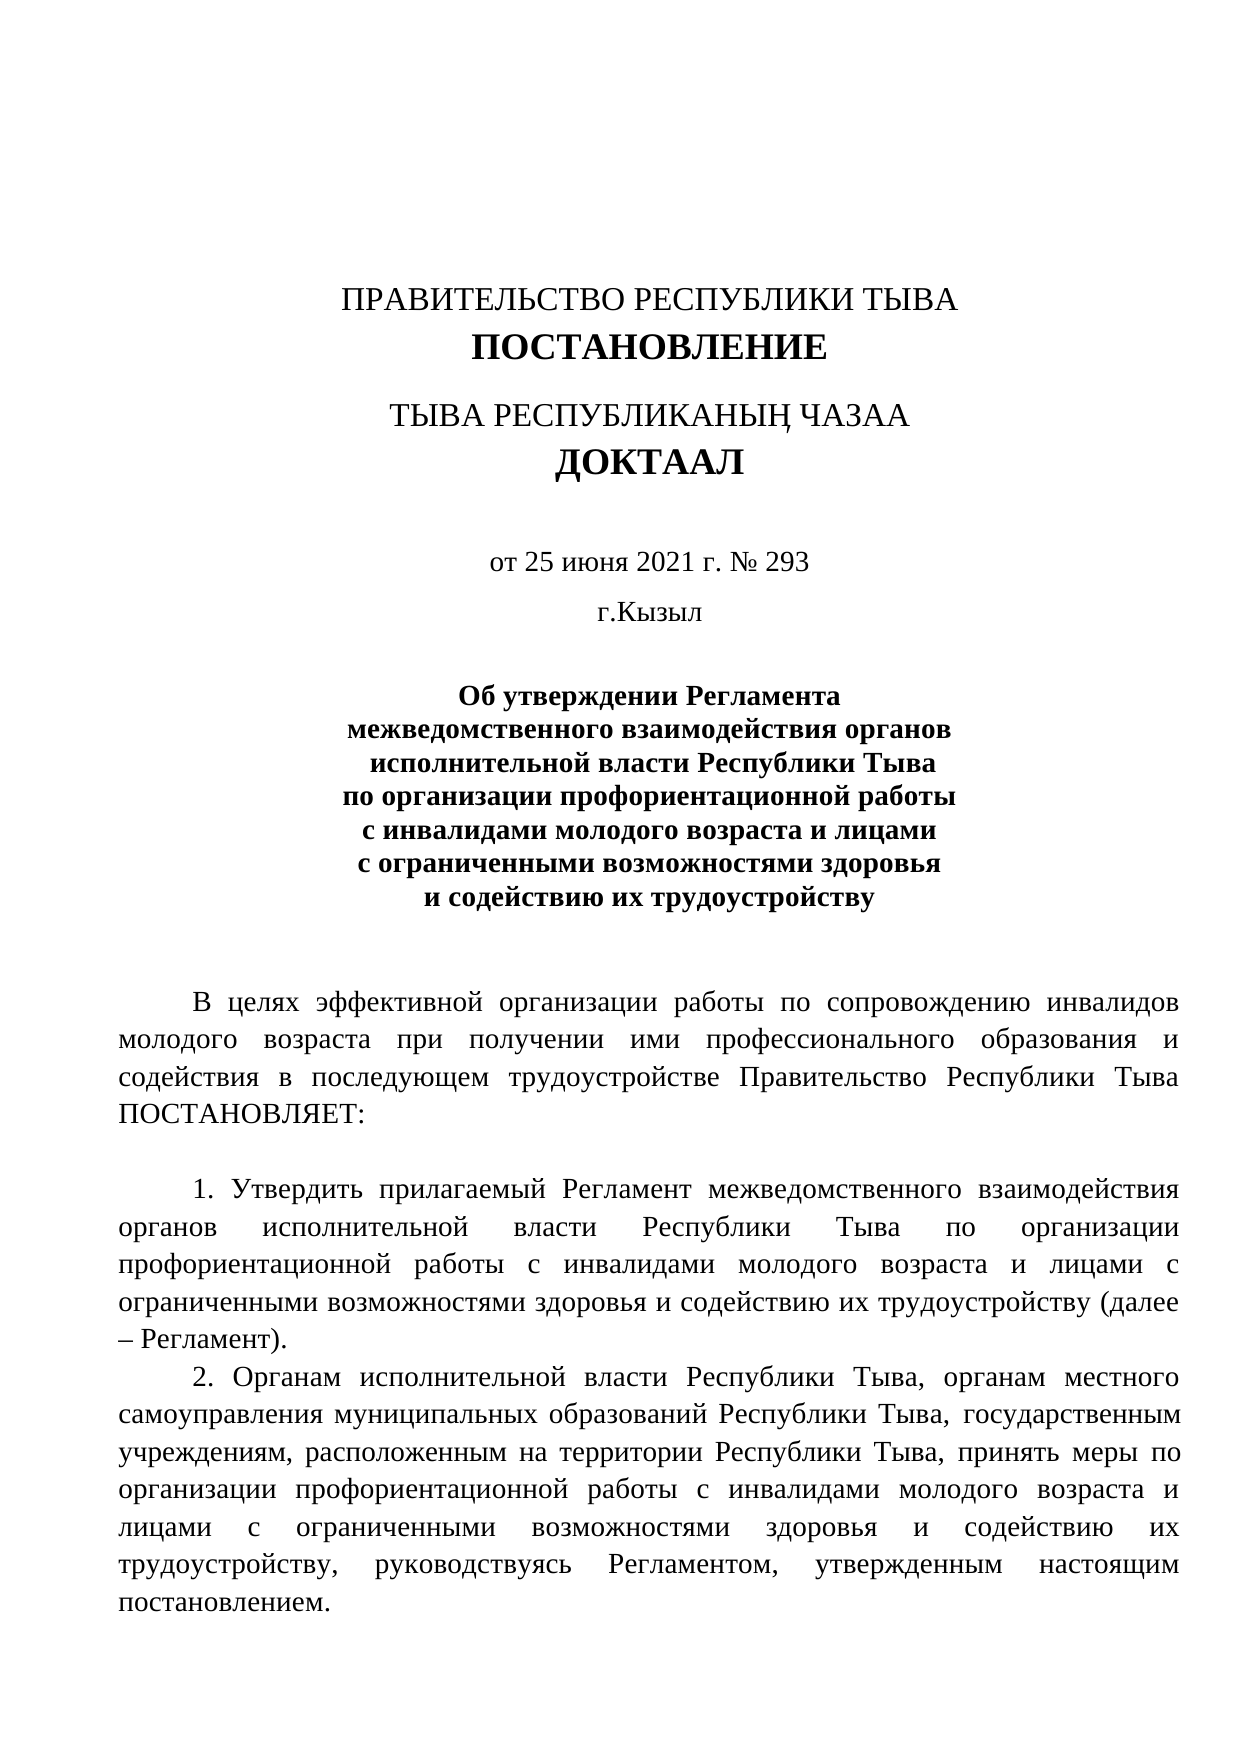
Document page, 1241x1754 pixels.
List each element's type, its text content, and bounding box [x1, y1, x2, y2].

text и содействию их трудоустройству [118, 879, 1181, 913]
text г.Кызыл [118, 594, 1181, 627]
text исполнительной власти Республики Тыва [118, 745, 1181, 778]
text ТЫВА РЕСПУБЛИКАНЫӉ ЧАЗАА ДОКТААЛ [118, 395, 1181, 483]
text по организации профориентационной работы [118, 778, 1181, 812]
text от 25 июня 2021 г. № 293 [118, 544, 1181, 577]
text В целях эффективной организации работы по сопровождению инвалидов молодого возраста при получении ими профессионального образования и содействия в последующем трудоустройстве Правительство Республики Тыва ПОСТАНОВЛЯЕТ: [118, 980, 1181, 1130]
text с ограниченными возможностями здоровья [118, 846, 1181, 879]
text Об утверждении Регламента [118, 678, 1181, 711]
text 2. Органам исполнительной власти Республики Тыва, органам местного самоуправления муниципальных образований Республики Тыва, государственным учреждениям, расположенным на территории Республики Тыва, принять меры по организации профориентационной работы с инвалидами молодого возраста и лицами с ограниченными возможностями здоровья и содействию их трудоустройству, руководствуясь Регламентом, утвержденным настоящим постановлением. [118, 1355, 1181, 1617]
text межведомственного взаимодействия органов [118, 711, 1181, 745]
text ПРАВИТЕЛЬСТВО РЕСПУБЛИКИ ТЫВА ПОСТАНОВЛЕНИЕ [118, 280, 1181, 368]
text с инвалидами молодого возраста и лицами [118, 812, 1181, 846]
text 1. Утвердить прилагаемый Регламент межведомственного взаимодействия органов исполнительной власти Республики Тыва по организации профориентационной работы с инвалидами молодого возраста и лицами с ограниченными возможностями здоровья и содействию их трудоустройству (далее – Регламент). [118, 1167, 1181, 1355]
